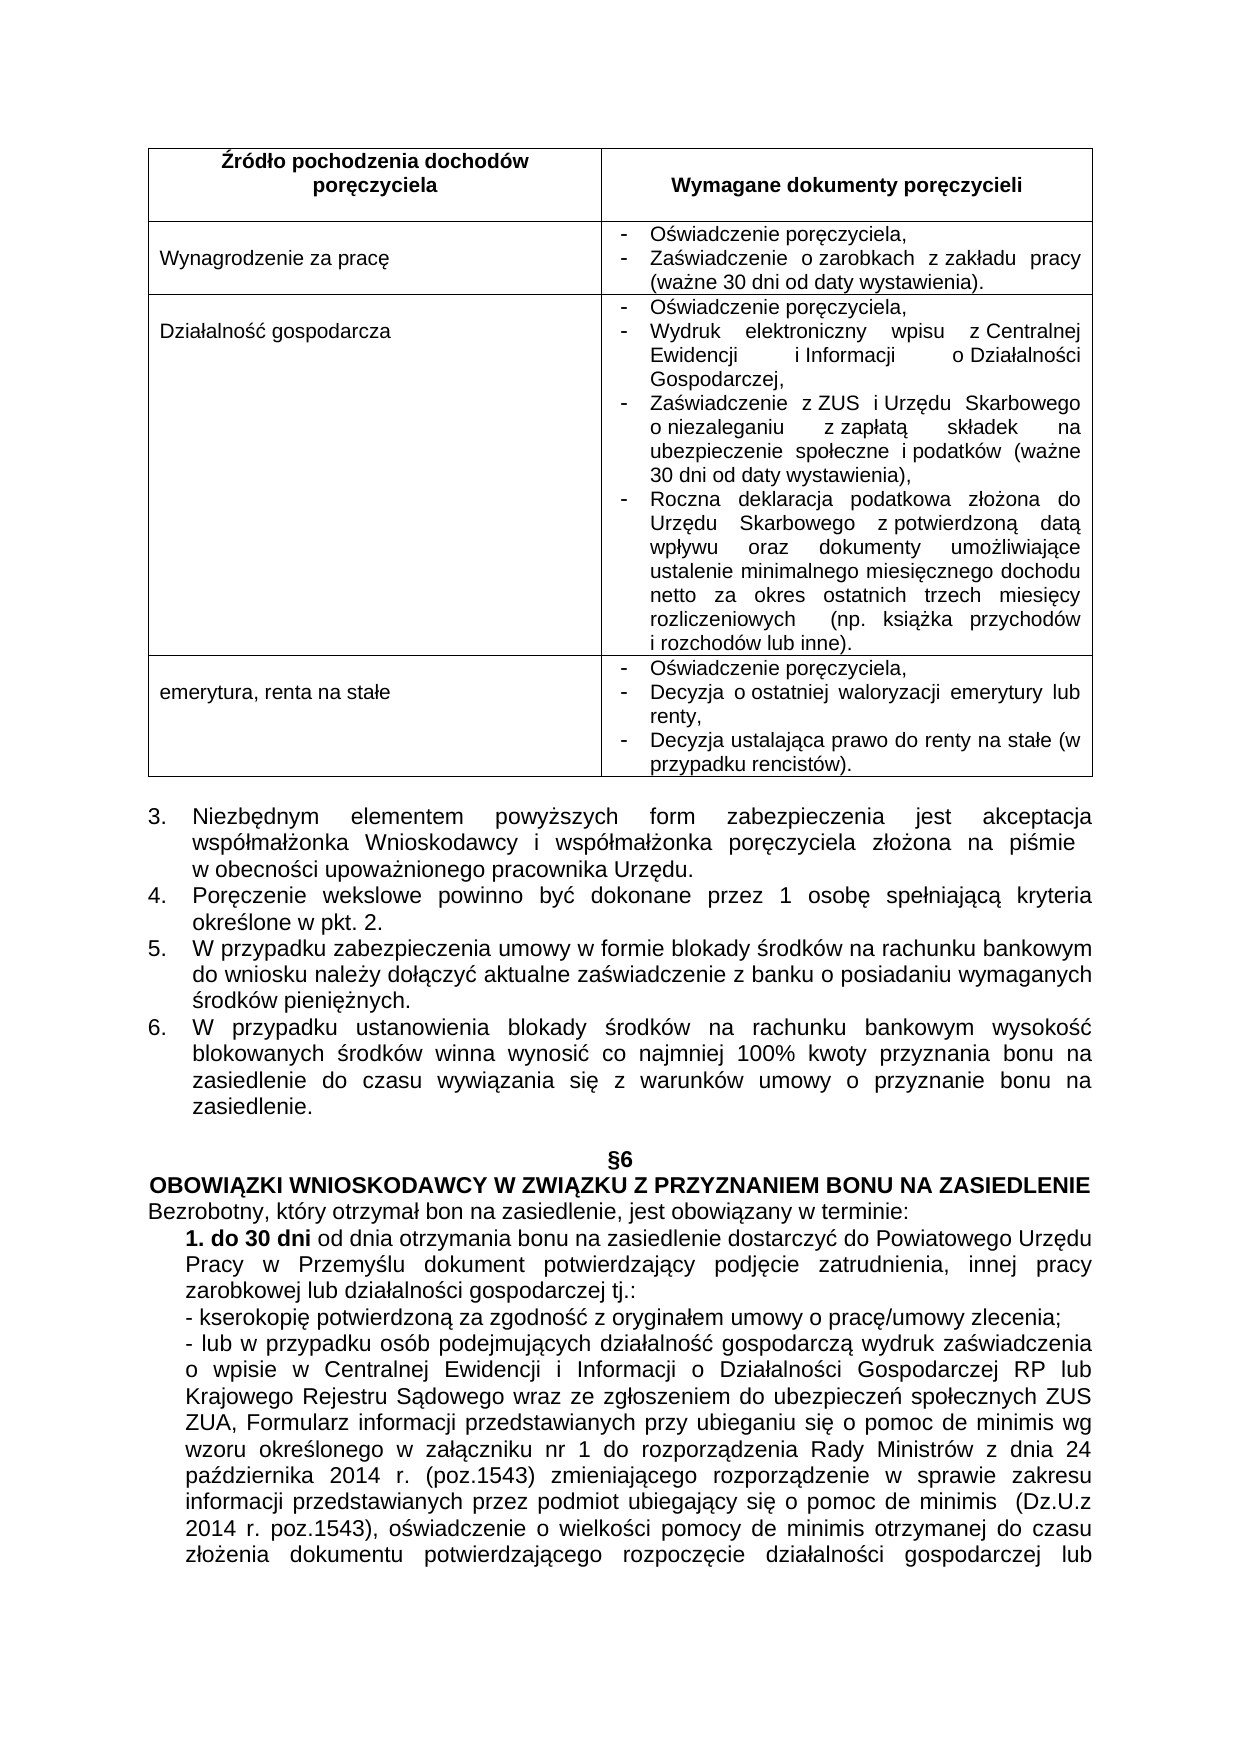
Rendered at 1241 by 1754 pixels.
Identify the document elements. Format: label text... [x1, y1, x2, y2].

text - kserokopię potwierdzoną za zgodność z oryginałem umowy o pracę/umowy zlecenia; [185, 1304, 1093, 1330]
table_header Wymagane dokumenty poręczycieli [602, 149, 1092, 221]
table_header Źródło pochodzenia dochodów poręczyciela [149, 149, 601, 221]
table_cell emerytura, renta na stałe [149, 656, 601, 776]
text Bezrobotny, który otrzymał bon na zasiedlenie, jest obowiązany w terminie: [148, 1198, 1093, 1225]
table_cell Działalność gospodarcza [149, 295, 601, 654]
text OBOWIĄZKI WNIOSKODAWCY W ZWIĄZKU Z PRZYZNANIEM BONU NA ZASIEDLENIE [148, 1172, 1093, 1198]
text 1. do 30 dni od dnia otrzymania bonu na zasiedlenie dostarczyć do Powiatowego Urzędu Pracy w Przemyślu dokument potwierdzający podjęcie zatrudnienia, innej pracy zarobkowej lub działalności gospodarczej tj.: [185, 1225, 1093, 1304]
table_cell Oświadczenie poręczyciela, Decyzja o ostatniej waloryzacji emerytury lub renty, Decyzja ustalająca prawo do renty na stałe (w przypadku rencistów). [602, 656, 1092, 776]
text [185, 1330, 1093, 1567]
list Poręczenie wekslowe powinno być dokonane przez 1 osobę spełniającą kryteria określone w pkt. 2. [148, 882, 1093, 935]
table_cell Oświadczenie poręczyciela, Zaświadczenie o zarobkach z zakładu pracy (ważne 30 dni od daty wystawienia). [602, 222, 1092, 294]
table_cell Oświadczenie poręczyciela, Wydruk elektroniczny wpisu z Centralnej Ewidencji i Informacji o Działalności Gospodarczej, Zaświadczenie z ZUS i Urzędu Skarbowego o niezaleganiu z zapłatą składek na ubezpieczenie społeczne i podatków (ważne 30 dni od daty wystawienia), Roczna deklaracja podatkowa złożona do Urzędu Skarbowego z potwierdzoną datą wpływu oraz dokumenty umożliwiające ustalenie minimalnego miesięcznego dochodu netto za okres ostatnich trzech miesięcy rozliczeniowych (np. książka przychodów i rozchodów lub inne). [602, 295, 1092, 654]
text §6 [148, 1146, 1093, 1172]
list Niezbędnym elementem powyższych form zabezpieczenia jest akceptacja współmałżonka Wnioskodawcy i współmałżonka poręczyciela złożona na piśmie w obecności upoważnionego pracownika Urzędu. [148, 803, 1093, 882]
table_cell Wynagrodzenie za pracę [149, 222, 601, 294]
list W przypadku zabezpieczenia umowy w formie blokady środków na rachunku bankowym do wniosku należy dołączyć aktualne zaświadczenie z banku o posiadaniu wymaganych środków pieniężnych. [148, 935, 1093, 1014]
list W przypadku ustanowienia blokady środków na rachunku bankowym wysokość blokowanych środków winna wynosić co najmniej 100% kwoty przyznania bonu na zasiedlenie do czasu wywiązania się z warunków umowy o przyznanie bonu na zasiedlenie. [148, 1014, 1093, 1119]
